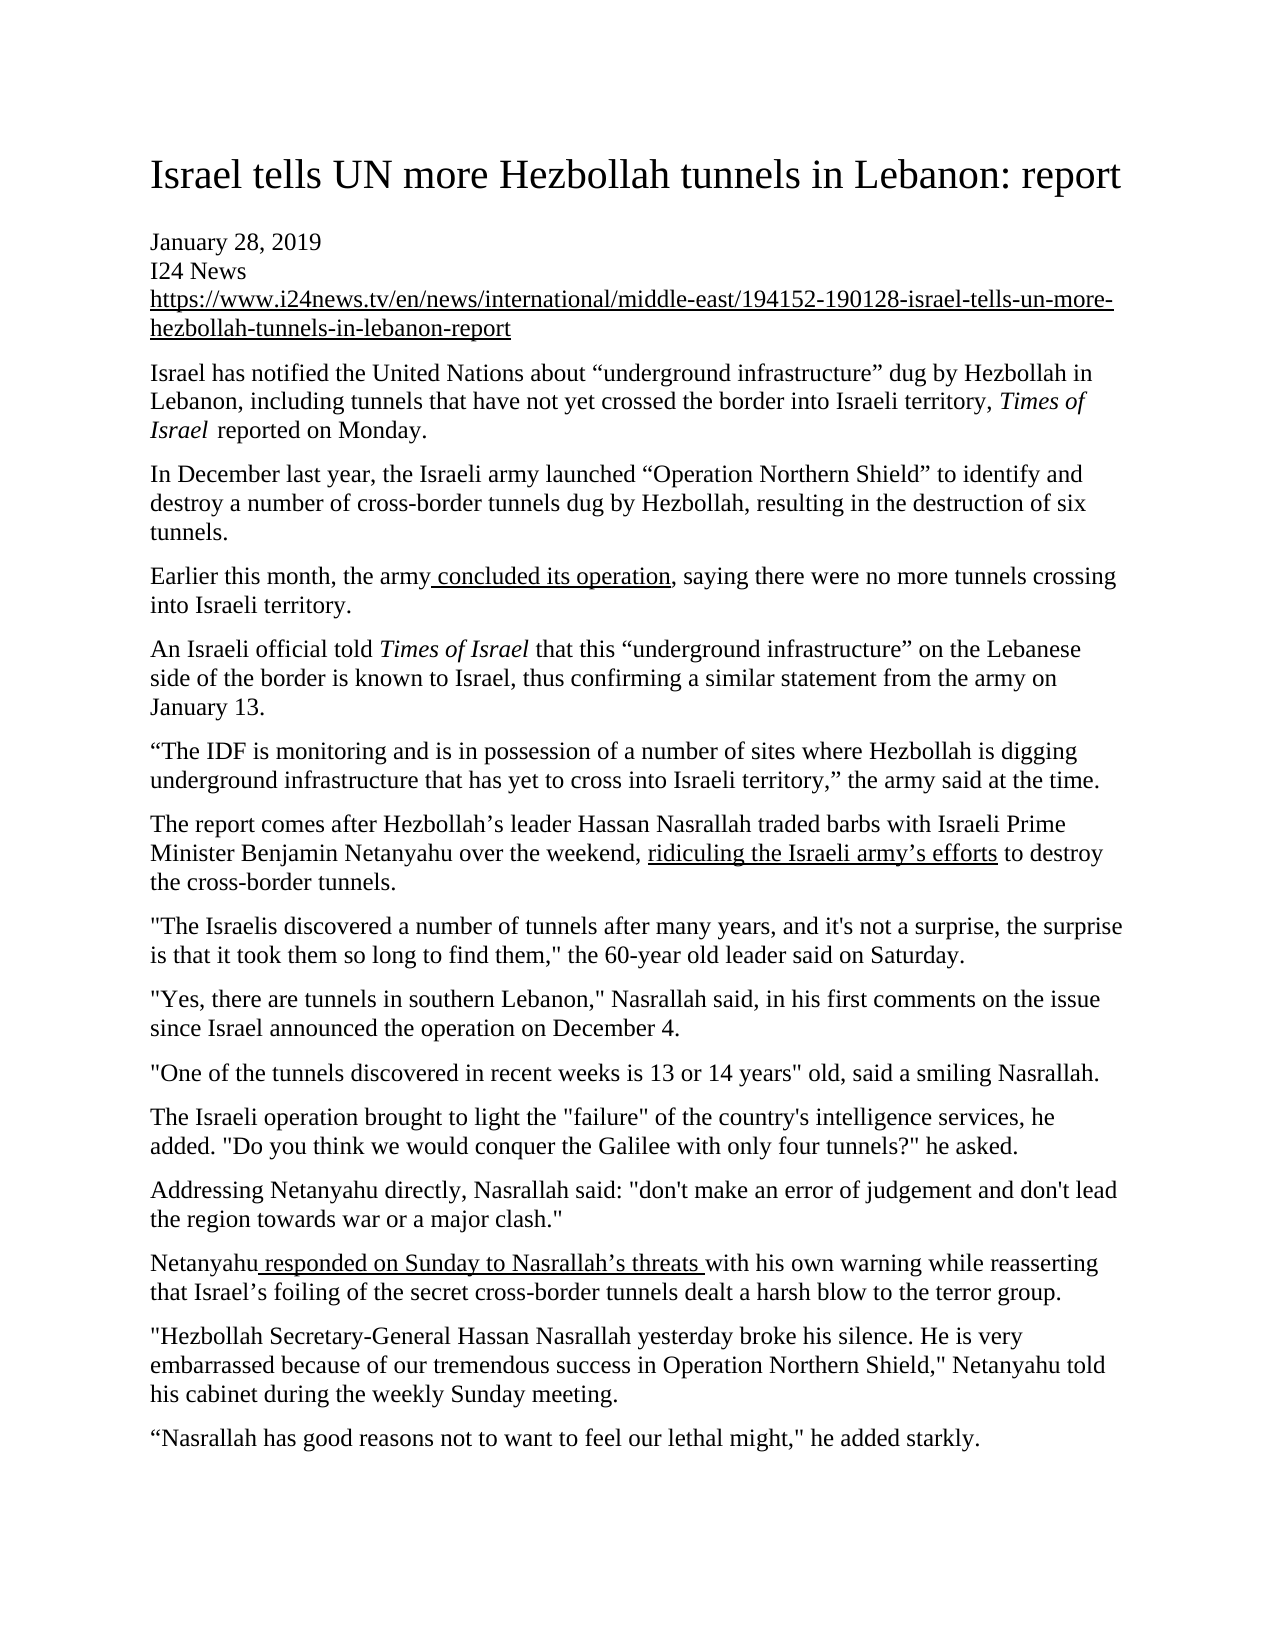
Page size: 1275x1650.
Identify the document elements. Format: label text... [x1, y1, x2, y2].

text https://www.i24news.tv/en/news/international/middle-east/194152-190128-israel-tells-un-more-hezbollah-tunnels-in-lebanon-report [150, 284, 1125, 342]
text “Nasrallah has good reasons not to want to feel our lethal might," he added starkly. [150, 1423, 1125, 1452]
text In December last year, the Israeli army launched “Operation Northern Shield” to identify and destroy a number of cross-border tunnels dug by Hezbollah, resulting in the destruction of six tunnels. [150, 459, 1125, 546]
text “The IDF is monitoring and is in possession of a number of sites where Hezbollah is digging underground infrastructure that has yet to cross into Israeli territory,” the army said at the time. [150, 736, 1125, 794]
text Israel tells UN more Hezbollah tunnels in Lebanon: report [150, 150, 1125, 198]
text The Israeli operation brought to light the "failure" of the country's intelligence services, he added. "Do you think we would conquer the Galilee with only four tunnels?" he asked. [150, 1102, 1125, 1159]
text Earlier this month, the army concluded its operation, saying there were no more tunnels crossing into Israeli territory. [150, 561, 1125, 619]
text Israel has notified the United Nations about “underground infrastructure” dug by Hezbollah in Lebanon, including tunnels that have not yet crossed the border into Israeli territory, Times of Israel reported on Monday. [150, 358, 1125, 444]
text "One of the tunnels discovered in recent weeks is 13 or 14 years" old, said a smiling Nasrallah. [150, 1058, 1125, 1086]
text Addressing Netanyahu directly, Nasrallah said: "don't make an error of judgement and don't lead the region towards war or a major clash." [150, 1175, 1125, 1233]
text January 28, 2019 [150, 227, 1125, 256]
text "Hezbollah Secretary-General Hassan Nasrallah yesterday broke his silence. He is very embarrassed because of our tremendous success in Operation Northern Shield," Netanyahu told his cabinet during the weekly Sunday meeting. [150, 1321, 1125, 1408]
text "The Israelis discovered a number of tunnels after many years, and it's not a surprise, the surprise is that it took them so long to find them," the 60-year old leader said on Saturday. [150, 911, 1125, 969]
text An Israeli official told Times of Israel that this “underground infrastructure” on the Lebanese side of the border is known to Israel, thus confirming a similar statement from the army on January 13. [150, 634, 1125, 721]
text The report comes after Hezbollah’s leader Hassan Nasrallah traded barbs with Israeli Prime Minister Benjamin Netanyahu over the weekend, ridiculing the Israeli army’s efforts to destroy the cross-border tunnels. [150, 809, 1125, 896]
text Netanyahu responded on Sunday to Nasrallah’s threats with his own warning while reasserting that Israel’s foiling of the secret cross-border tunnels dealt a harsh blow to the terror group. [150, 1248, 1125, 1306]
text I24 News [150, 256, 1125, 284]
text "Yes, there are tunnels in southern Lebanon," Nasrallah said, in his first comments on the issue since Israel announced the operation on December 4. [150, 984, 1125, 1042]
